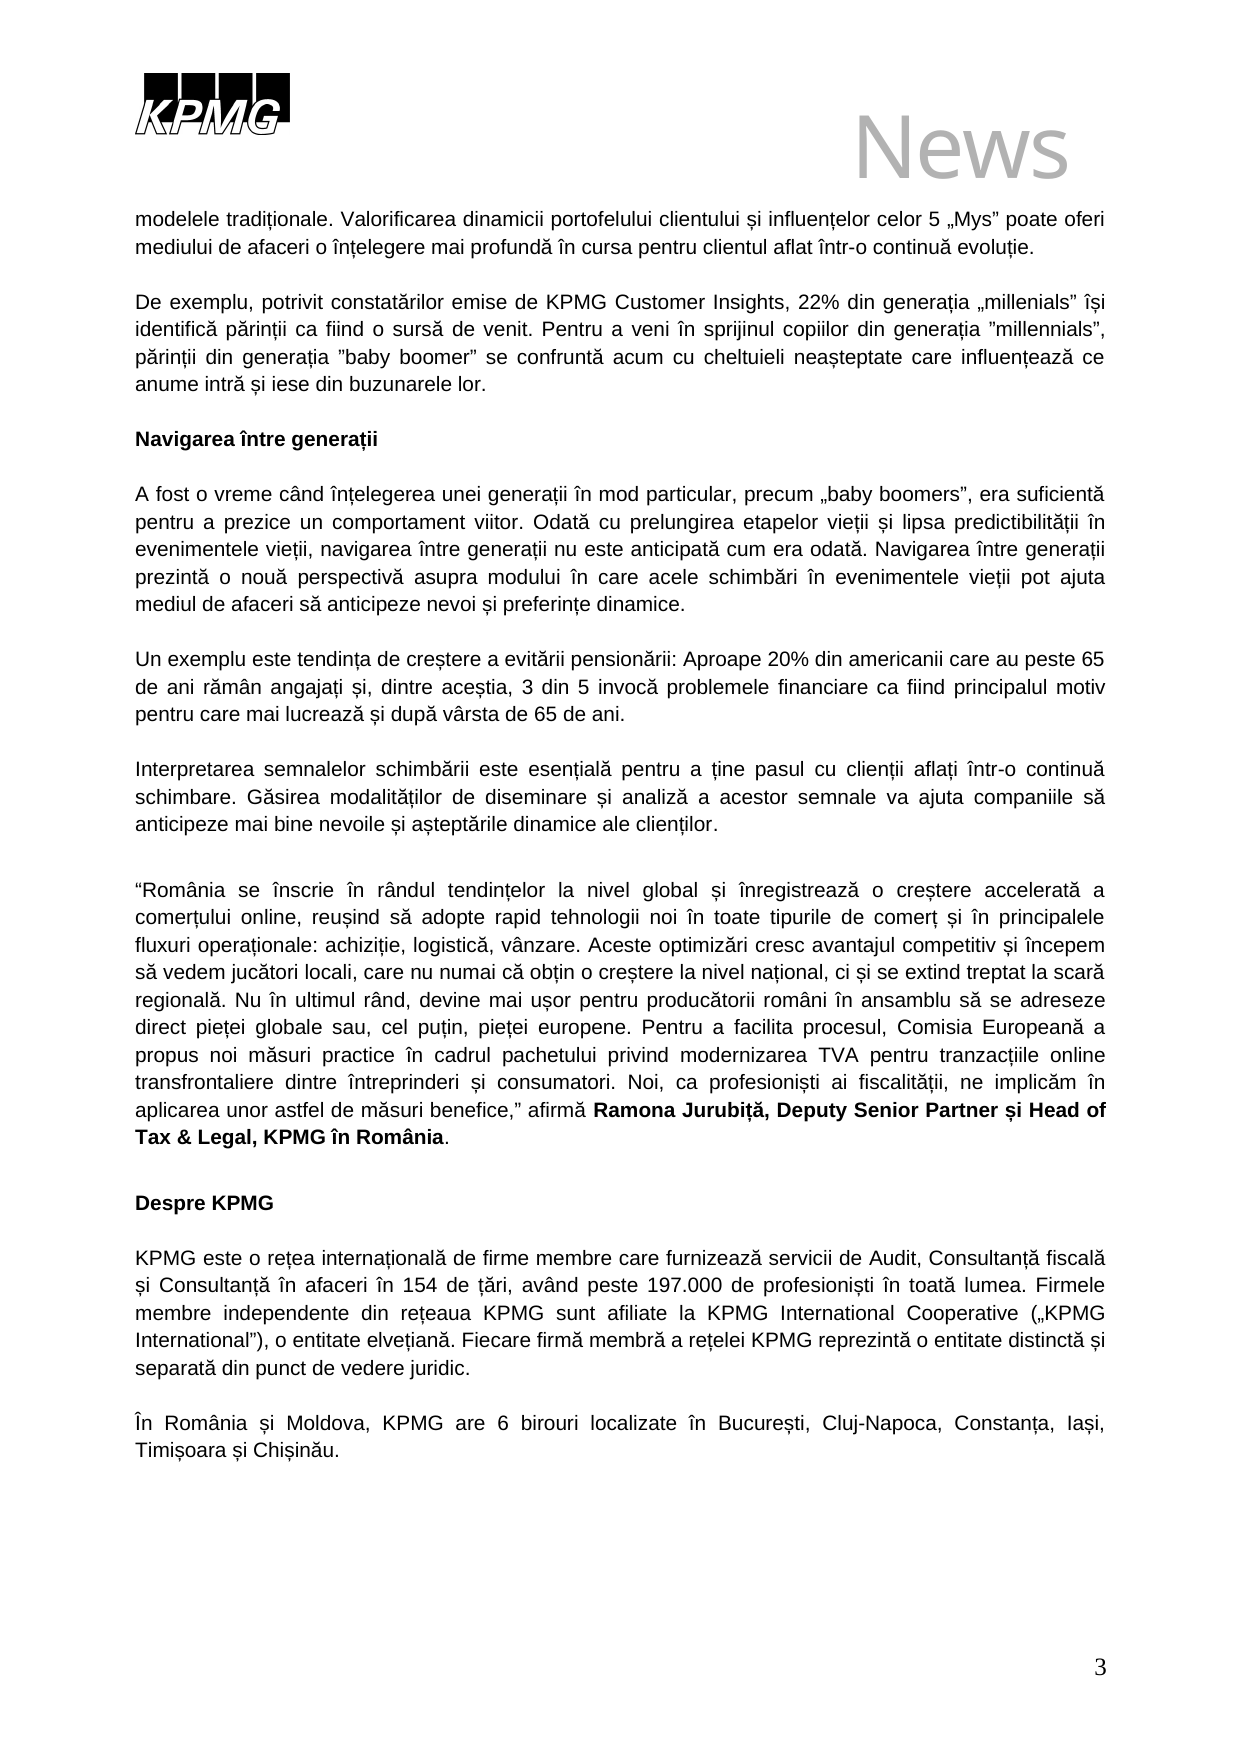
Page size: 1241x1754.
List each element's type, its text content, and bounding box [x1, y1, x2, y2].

text Navigarea între generații [135, 427, 1107, 451]
text KPMG este o rețea internațională de firme membre care furnizează servicii de Audit, Consultanță fiscală și Consultanță în afaceri în 154 de țări, având peste 197.000 de profesioniști în toată lumea. Firmele membre independente din rețeaua KPMG sunt afiliate la KPMG International Cooperative („KPMG International”), o entitate elvețiană. Fiecare firmă membră a rețelei KPMG reprezintă o entitate distinctă și separată din punct de vedere juridic. [135, 1245, 1107, 1379]
text A fost o vreme când înțelegerea unei generații în mod particular, precum „baby boomers”, era suficientă pentru a prezice un comportament viitor. Odată cu prelungirea etapelor vieții și lipsa predictibilității în evenimentele vieții, navigarea între generații nu este anticipată cum era odată. Navigarea între generații prezintă o nouă perspectivă asupra modului în care acele schimbări în evenimentele vieții pot ajuta mediul de afaceri să anticipeze nevoi și preferințe dinamice. [135, 482, 1107, 616]
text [135, 207, 1107, 258]
text De exemplu, potrivit constatărilor emise de KPMG Customer Insights, 22% din generația „millenials” își identifică părinții ca fiind o sursă de venit. Pentru a veni în sprijinul copiilor din generația ”millennials”, părinții din generația ”baby boomer” se confruntă acum cu cheltuieli neașteptate care influențează ce anume intră și iese din buzunarele lor. [135, 289, 1107, 396]
text Un exemplu este tendința de creștere a evitării pensionării: Aproape 20% din americanii care au peste 65 de ani rămân angajați și, dintre aceștia, 3 din 5 invocă problemele financiare ca fiind principalul motiv pentru care mai lucrează și după vârsta de 65 de ani. [135, 647, 1107, 726]
picture [135, 73, 290, 135]
text Despre KPMG [135, 1190, 1107, 1214]
text “România se înscrie în rândul tendințelor la nivel global și înregistrează o creștere accelerată a comerțului online, reușind să adopte rapid tehnologii noi în toate tipurile de comerț și în principalele fluxuri operaționale: achiziție, logistică, vânzare. Aceste optimizări cresc avantajul competitiv și începem să vedem jucători locali, care nu numai că obțin o creștere la nivel național, ci și se extind treptat la scară regională. Nu în ultimul rând, devine mai ușor pentru producătorii români în ansamblu să se adreseze direct pieței globale sau, cel puțin, pieței europene. Pentru a facilita procesul, Comisia Europeană a propus noi măsuri practice în cadrul pachetului privind modernizarea TVA pentru tranzacțiile online transfrontaliere dintre întreprinderi și consumatori. Noi, ca profesioniști ai fiscalității, ne implicăm în aplicarea unor astfel de măsuri benefice,” afirmă Ramona Jurubiță, Deputy Senior Partner și Head of Tax & Legal, KPMG în România. [135, 877, 1107, 1149]
text Interpretarea semnalelor schimbării este esențială pentru a ține pasul cu clienții aflați într-o continuă schimbare. Găsirea modalităților de diseminare și analiză a acestor semnale va ajuta companiile să anticipeze mai bine nevoile și așteptările dinamice ale clienților. [135, 757, 1107, 836]
text În România și Moldova, KPMG are 6 birouri localizate în București, Cluj-Napoca, Constanța, Iași, Timișoara și Chișinău. [135, 1410, 1107, 1462]
